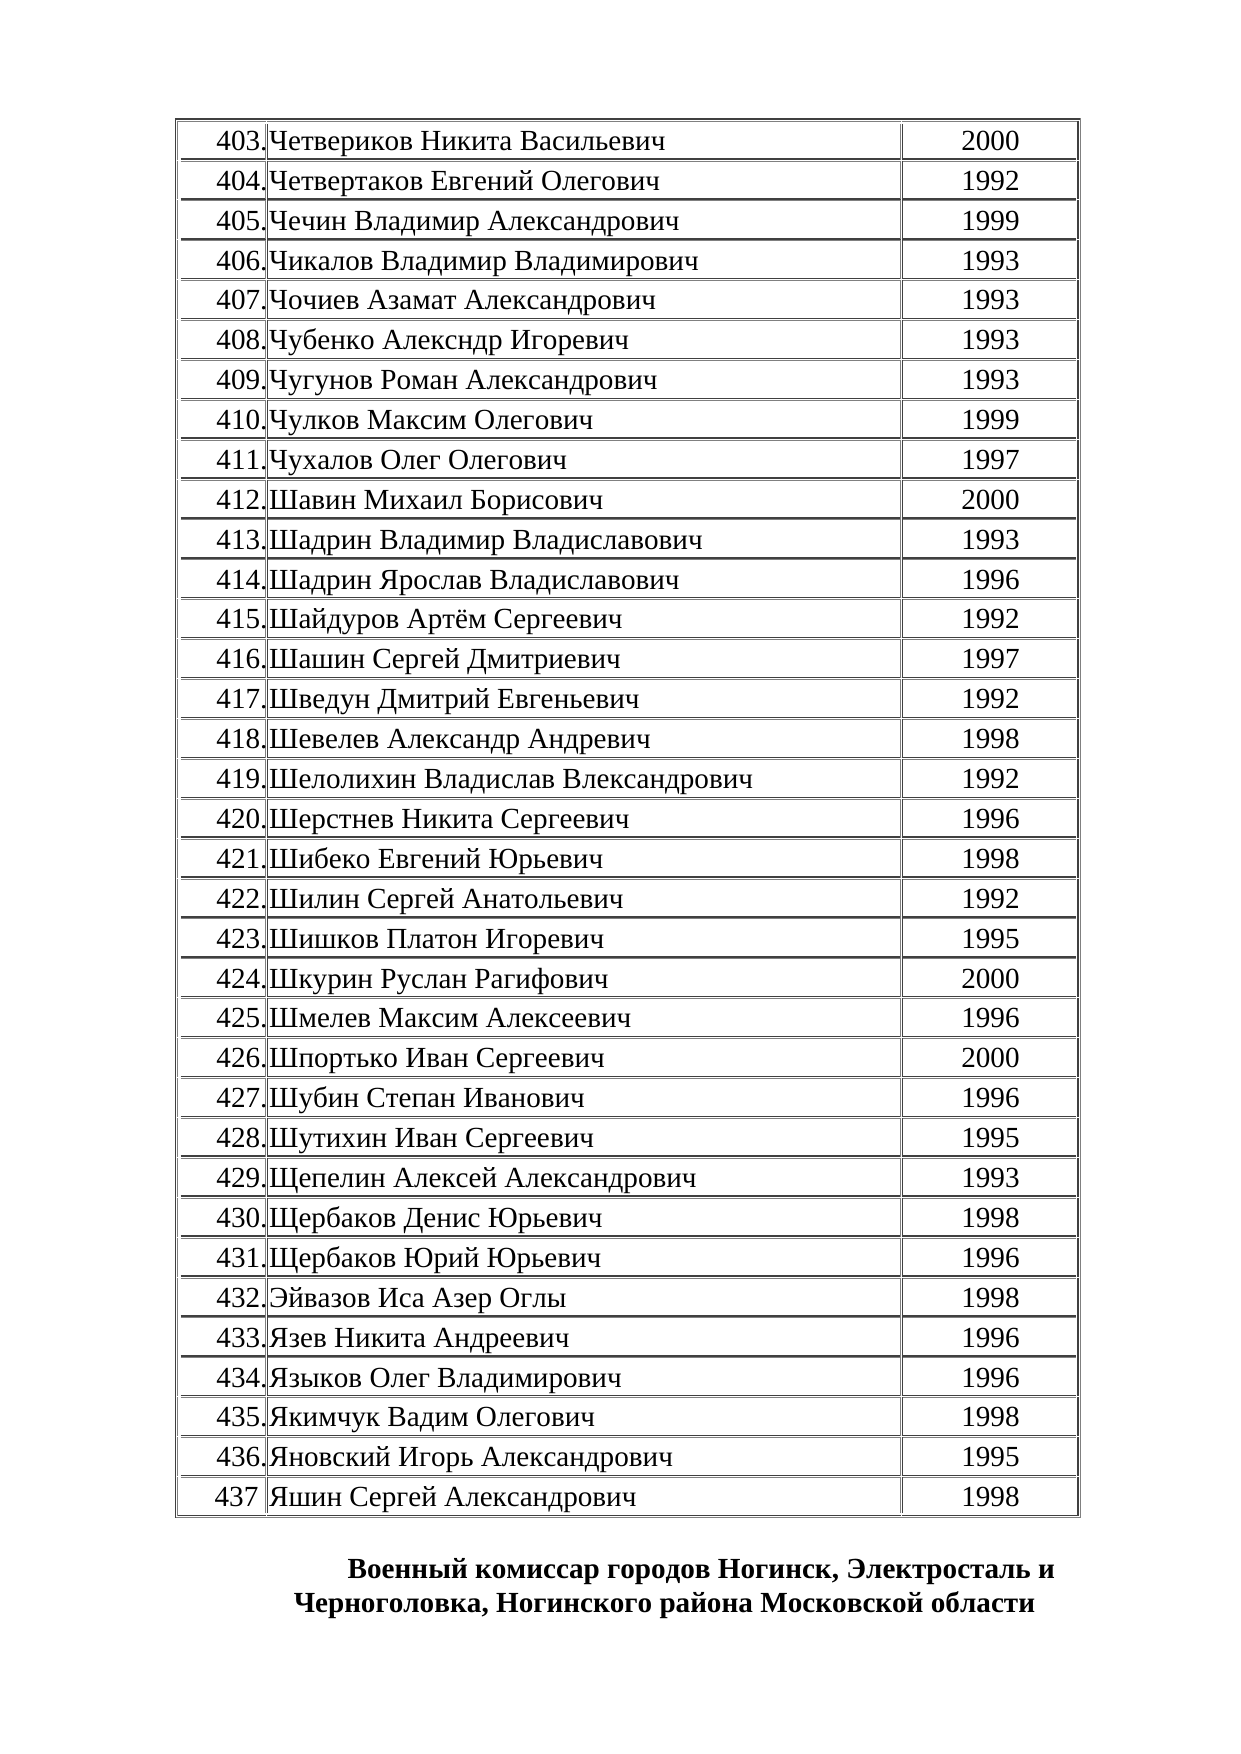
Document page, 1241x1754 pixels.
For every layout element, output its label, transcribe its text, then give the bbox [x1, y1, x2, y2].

table_cell 1998 [903, 1195, 1078, 1235]
table_cell [176, 677, 267, 717]
table_cell [178, 1235, 265, 1275]
table_cell Шерстнев Никита Сергеевич [268, 800, 900, 836]
table_cell [178, 557, 265, 597]
table_cell Шадрин Ярослав Владиславович [268, 560, 900, 597]
table_cell 1993 [903, 1155, 1078, 1195]
table_cell 1993 [901, 278, 1079, 318]
table_cell 1998 [901, 1475, 1078, 1514]
table_cell [178, 122, 267, 158]
table_cell Шелолихин Владислав Влександрович [268, 760, 900, 796]
table_cell Шмелев Максим Алексеевич [268, 999, 900, 1036]
table_cell [176, 637, 267, 677]
table_cell 1996 [901, 1076, 1079, 1116]
table_cell [178, 477, 265, 517]
table_cell 1992 [903, 756, 1078, 796]
table_cell [178, 756, 265, 796]
table_cell 1996 [903, 796, 1078, 836]
table_cell [178, 956, 265, 996]
table_cell 1993 [903, 238, 1079, 278]
table_cell Чочиев Азамат Александрович [268, 281, 900, 318]
table_cell Шпортько Иван Сергеевич [268, 1039, 900, 1076]
table_cell Эйвазов Иса Азер Оглы [268, 1279, 900, 1315]
table_cell 1997 [901, 637, 1079, 677]
table_cell Чубенко Алексндр Игоревич [268, 321, 900, 357]
table_cell Чикалов Владимир Владимирович [268, 241, 900, 278]
table_cell Щепелин Алексей Александрович [268, 1159, 900, 1195]
table_cell Чугунов Роман Александрович [268, 361, 900, 397]
table_cell [176, 278, 267, 318]
table_cell Щербаков Денис Юрьевич [268, 1199, 900, 1235]
table_cell 1998 [901, 1395, 1079, 1435]
table_cell 1997 [903, 437, 1078, 477]
table_cell Шкурин Руслан Рагифович [268, 959, 900, 996]
table_cell [178, 517, 265, 557]
table_cell 1999 [903, 198, 1079, 238]
table_cell 1995 [901, 1435, 1079, 1474]
table_cell Шибеко Евгений Юрьевич [268, 840, 900, 876]
table_cell [176, 1076, 267, 1116]
table_cell [178, 358, 265, 397]
table_cell [178, 916, 265, 956]
table_cell 1998 [901, 717, 1079, 756]
table_cell Четвериков Никита Васильевич [267, 122, 901, 158]
table_cell 1992 [903, 158, 1078, 198]
table_cell Чухалов Олег Олегович [268, 441, 900, 477]
table_cell [178, 1275, 265, 1315]
table_cell Язев Никита Андреевич [268, 1318, 900, 1355]
table_cell Шубин Степан Иванович [268, 1079, 900, 1116]
table_cell 1996 [903, 1315, 1077, 1355]
table_cell [176, 1435, 267, 1474]
table_cell [176, 597, 267, 637]
table_cell 2000 [901, 1036, 1079, 1076]
table_cell [178, 1355, 265, 1395]
table_cell Чечин Владимир Александрович [268, 201, 900, 238]
table_cell [176, 1395, 267, 1435]
table_cell Яшин Сергей Александрович [267, 1478, 901, 1514]
table_cell Яновский Игорь Александрович [268, 1438, 900, 1474]
table_cell 1996 [903, 1355, 1077, 1395]
table_cell 1993 [901, 318, 1079, 357]
table_cell Шишков Платон Игоревич [268, 919, 900, 956]
table_cell Шашин Сергей Дмитриевич [268, 640, 900, 677]
table_cell Якимчук Вадим Олегович [268, 1398, 900, 1435]
table_cell 1998 [903, 836, 1078, 876]
table_cell [176, 996, 267, 1036]
table_cell [176, 1036, 267, 1076]
table_cell Шутихин Иван Сергеевич [268, 1119, 900, 1155]
table_cell 1996 [903, 1235, 1078, 1275]
table_cell 1992 [901, 597, 1079, 637]
table_cell 1998 [903, 1275, 1078, 1315]
table_cell 1995 [901, 1116, 1079, 1155]
table_cell Чулков Максим Олегович [268, 401, 900, 437]
table_cell 1992 [903, 876, 1078, 916]
table_cell [178, 876, 265, 916]
table_cell 1993 [903, 517, 1077, 557]
table_cell Шевелев Александр Андревич [268, 720, 900, 756]
table_cell Шведун Дмитрий Евгеньевич [268, 680, 900, 717]
table_cell Шавин Михаил Борисович [268, 481, 900, 517]
table_cell 1992 [901, 677, 1079, 717]
table_cell [176, 198, 265, 238]
table_cell [178, 398, 265, 437]
table_cell [178, 437, 265, 477]
table_cell 1999 [903, 398, 1078, 437]
table_cell Шайдуров Артём Сергеевич [268, 600, 900, 637]
table_cell [178, 158, 265, 198]
table_cell Шилин Сергей Анатольевич [268, 880, 900, 916]
table_cell [176, 1116, 267, 1155]
table_cell Четвертаков Евгений Олегович [268, 162, 900, 198]
table_cell 2000 [903, 956, 1077, 996]
table_cell 1996 [901, 996, 1079, 1036]
table_cell Шадрин Владимир Владиславович [268, 520, 900, 557]
table_cell [178, 1155, 265, 1195]
table_cell 1993 [903, 358, 1078, 397]
table_cell [176, 717, 267, 756]
table_cell [178, 796, 265, 836]
table_cell [178, 836, 265, 876]
table_cell 437 [178, 1475, 267, 1514]
table_cell Щербаков Юрий Юрьевич [268, 1239, 900, 1275]
table_cell Языков Олег Владимирович [268, 1358, 900, 1395]
table_cell 2000 [903, 477, 1078, 517]
table_cell [176, 318, 267, 357]
table_cell 1995 [903, 916, 1077, 956]
table_cell [176, 238, 265, 278]
table_cell [178, 1315, 265, 1355]
table_cell [178, 1195, 265, 1235]
table_cell 2000 [901, 122, 1077, 158]
text Военный комиссар городов Ногинск, Электросталь и Черноголовка, Ногинского района Московской области [177, 1551, 1152, 1618]
table_cell 1996 [903, 557, 1077, 597]
